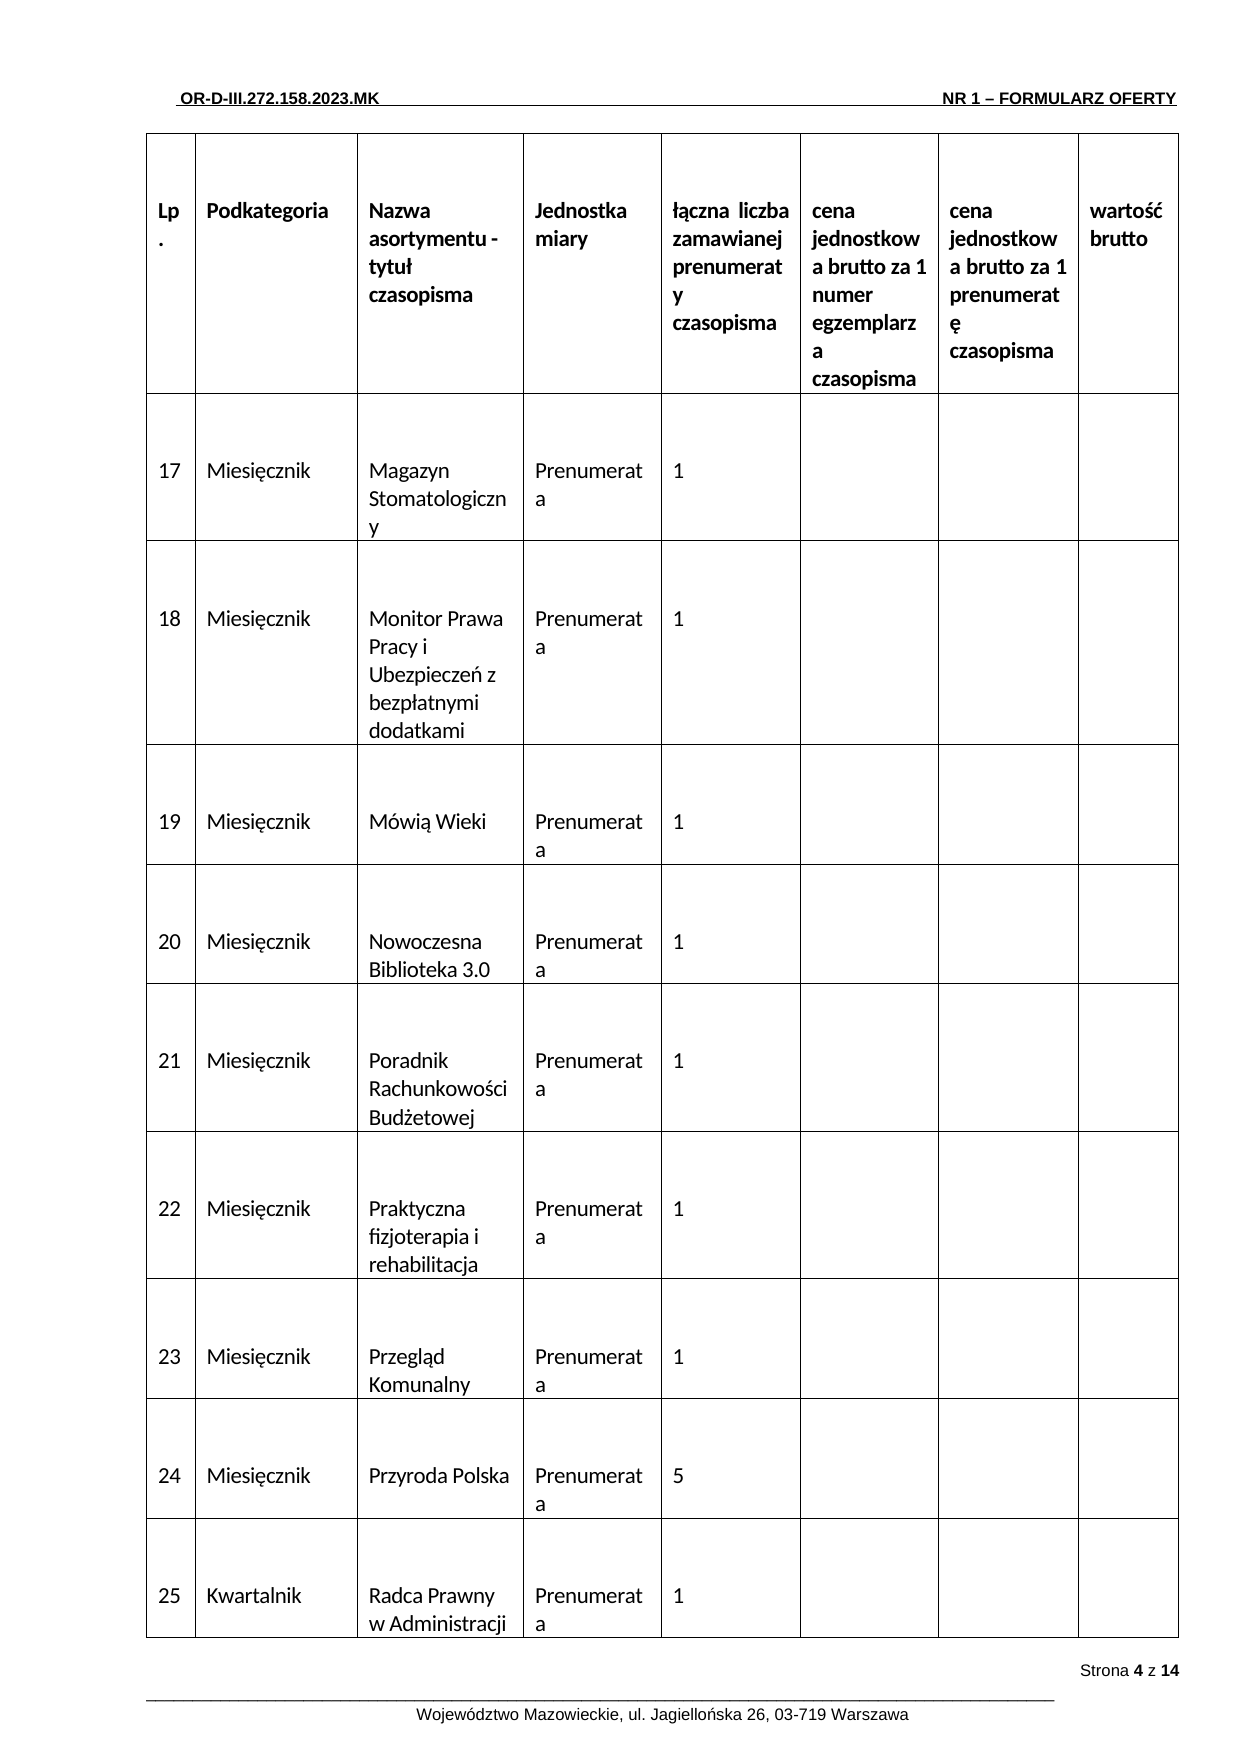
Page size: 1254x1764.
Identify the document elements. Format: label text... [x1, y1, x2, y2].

table_cell Prenumerata [524, 865, 661, 983]
table_cell [801, 541, 938, 744]
table_cell [1079, 1399, 1178, 1517]
table_cell Magazyn Stomatologiczny [358, 394, 523, 540]
table_cell Prenumerata [524, 1132, 661, 1278]
table_cell 25 [147, 1519, 195, 1637]
table_cell [801, 745, 938, 863]
table_cell 21 [147, 984, 195, 1131]
table_cell [801, 1132, 938, 1278]
table_cell Prenumerata [524, 1279, 661, 1398]
table_cell 20 [147, 865, 195, 983]
table_cell [1079, 1519, 1178, 1637]
table_cell Przegląd Komunalny [358, 1279, 523, 1398]
table_cell 1 [662, 1132, 800, 1278]
table_cell [939, 984, 1078, 1131]
table_cell [801, 394, 938, 540]
table_cell [801, 865, 938, 983]
table_header łączna liczba zamawianej prenumeraty czasopisma [662, 134, 800, 393]
table_cell Miesięcznik [196, 394, 357, 540]
table_header Jednostka miary [524, 134, 661, 393]
table_cell 1 [662, 1279, 800, 1398]
table_cell 1 [662, 541, 800, 744]
table_cell Prenumerata [524, 394, 661, 540]
table_cell Prenumerata [524, 1519, 661, 1637]
table_cell [939, 394, 1078, 540]
table_cell Miesięcznik [196, 984, 357, 1131]
table_cell 1 [662, 1519, 800, 1637]
table_cell 17 [147, 394, 195, 540]
table_header Nazwa asortymentu - tytuł czasopisma [358, 134, 523, 393]
table_cell [1079, 984, 1178, 1131]
table_cell Prenumerata [524, 1399, 661, 1517]
table_header Lp. [147, 134, 195, 393]
table_cell Monitor Prawa Pracy i Ubezpieczeń z bezpłatnymi dodatkami [358, 541, 523, 744]
table_cell Radca Prawny w Administracji [358, 1519, 523, 1637]
table_cell Miesięcznik [196, 1132, 357, 1278]
table_cell Nowoczesna Biblioteka 3.0 [358, 865, 523, 983]
table_cell Prenumerata [524, 745, 661, 863]
table_cell Przyroda Polska [358, 1399, 523, 1517]
table_cell 5 [662, 1399, 800, 1517]
table_cell 1 [662, 394, 800, 540]
table_cell [801, 984, 938, 1131]
table_cell [801, 1279, 938, 1398]
table_cell [801, 1519, 938, 1637]
table_cell [1079, 1279, 1178, 1398]
table_cell 19 [147, 745, 195, 863]
table_header cena jednostkowa brutto za 1 numer egzemplarza czasopisma [801, 134, 938, 393]
table_cell [1079, 541, 1178, 744]
table_cell Prenumerata [524, 541, 661, 744]
table_cell Mówią Wieki [358, 745, 523, 863]
table_cell [939, 1132, 1078, 1278]
table_cell Kwartalnik [196, 1519, 357, 1637]
table_cell [1079, 865, 1178, 983]
table_cell [1079, 1132, 1178, 1278]
table_cell 18 [147, 541, 195, 744]
table_cell 24 [147, 1399, 195, 1517]
table_cell [939, 1519, 1078, 1637]
table_cell [939, 865, 1078, 983]
table_cell 23 [147, 1279, 195, 1398]
table_cell 1 [662, 745, 800, 863]
table_header cena jednostkowa brutto za 1 prenumeratę czasopisma [939, 134, 1078, 393]
table_cell Prenumerata [524, 984, 661, 1131]
table_cell Miesięcznik [196, 1399, 357, 1517]
table_cell 1 [662, 865, 800, 983]
table_cell Miesięcznik [196, 865, 357, 983]
table_cell [939, 1279, 1078, 1398]
table_cell [939, 745, 1078, 863]
table_header Podkategoria [196, 134, 357, 393]
table_cell [939, 541, 1078, 744]
table_cell [939, 1399, 1078, 1517]
table_cell [801, 1399, 938, 1517]
table_cell [1079, 745, 1178, 863]
table_cell Miesięcznik [196, 745, 357, 863]
table_cell Miesięcznik [196, 541, 357, 744]
table_cell 1 [662, 984, 800, 1131]
table_cell Praktyczna fizjoterapia i rehabilitacja [358, 1132, 523, 1278]
table_cell 22 [147, 1132, 195, 1278]
table_cell Poradnik Rachunkowości Budżetowej [358, 984, 523, 1131]
table_header wartość brutto [1079, 134, 1178, 393]
table_cell [1079, 394, 1178, 540]
table_cell Miesięcznik [196, 1279, 357, 1398]
